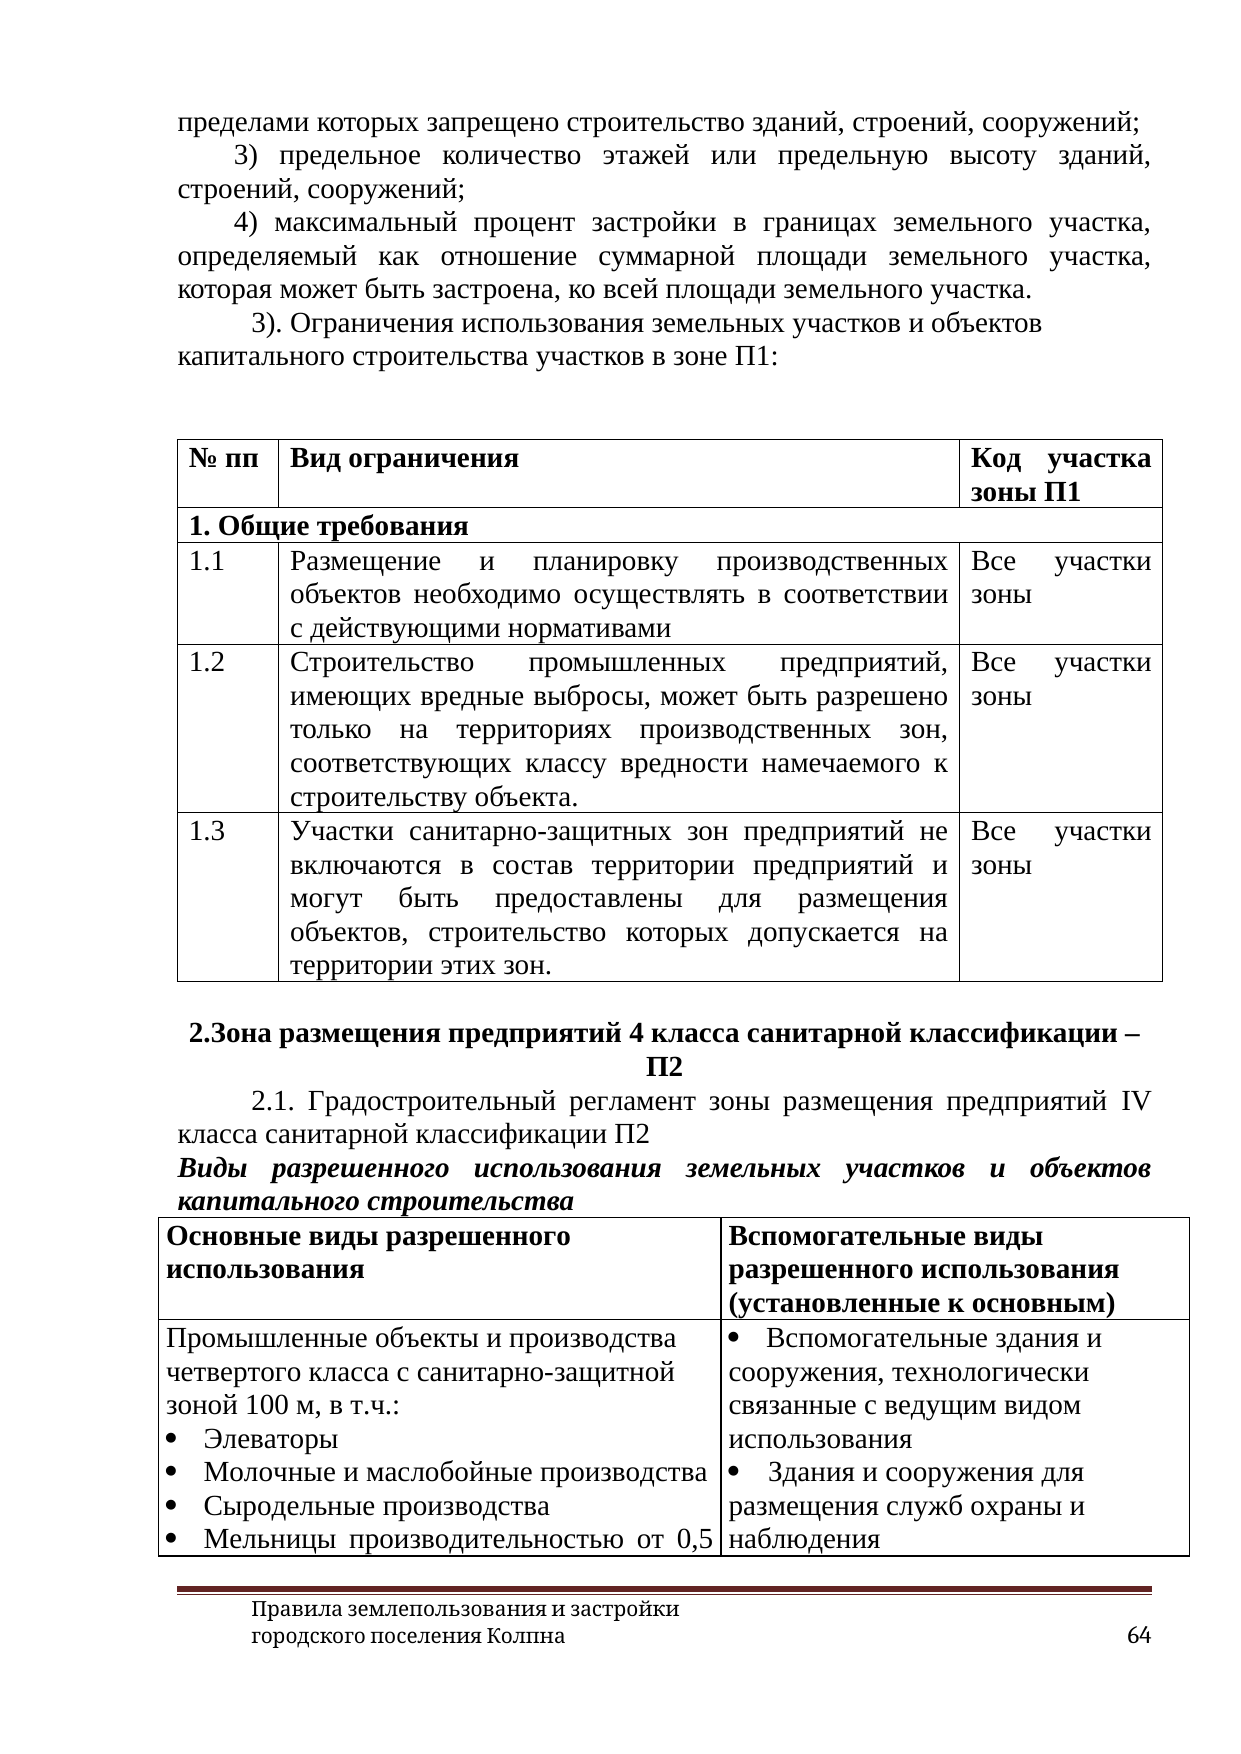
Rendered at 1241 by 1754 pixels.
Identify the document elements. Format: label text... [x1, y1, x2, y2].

text 2.1. Градостроительный регламент зоны размещения предприятий IV класса санитарной классификации П2 [177, 1083, 1152, 1150]
table_header Основные виды разрешенного использования [159, 1218, 720, 1318]
table_header Код участка зоны П1 [960, 440, 1162, 507]
table_cell 1.2 [178, 645, 278, 812]
text 3). Ограничения использования земельных участков и объектов капитального строительства участков в зоне П1: [177, 305, 1152, 372]
table_header Вспомогательные виды разрешенного использования (установленные к основным) [722, 1218, 1189, 1318]
text 3) предельное количество этажей или предельную высоту зданий, строений, сооружений; [177, 137, 1152, 204]
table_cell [159, 1320, 720, 1555]
text Виды разрешенного использования земельных участков и объектов капитального строительства [177, 1150, 1152, 1217]
text 2.Зона размещения предприятий 4 класса санитарной классификации –П2 [177, 1016, 1152, 1083]
table_cell Участки санитарно-защитных зон предприятий не включаются в состав территории предприятий и могут быть предоставлены для размещения объектов, строительство которых допускается на территории этих зон. [279, 813, 959, 981]
table_cell 1.3 [178, 813, 278, 981]
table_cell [722, 1320, 1189, 1555]
table_header № пп [178, 440, 278, 507]
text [177, 104, 1152, 137]
table_cell Все участки зоны [960, 645, 1162, 812]
table_cell Все участки зоны [960, 543, 1162, 643]
table_cell Размещение и планировку производственных объектов необходимо осуществлять в соответствии с действующими нормативами [279, 543, 959, 643]
table_cell Строительство промышленных предприятий, имеющих вредные выбросы, может быть разрешено только на территориях производственных зон, соответствующих классу вредности намечаемого к строительству объекта. [279, 645, 959, 812]
table_cell 1. Общие требования [178, 508, 1162, 542]
table_cell Все участки зоны [960, 813, 1162, 981]
text 4) максимальный процент застройки в границах земельного участка, определяемый как отношение суммарной площади земельного участка, которая может быть застроена, ко всей площади земельного участка. [177, 204, 1152, 305]
table_header Вид ограничения [279, 440, 959, 507]
table_cell 1.1 [178, 543, 278, 643]
